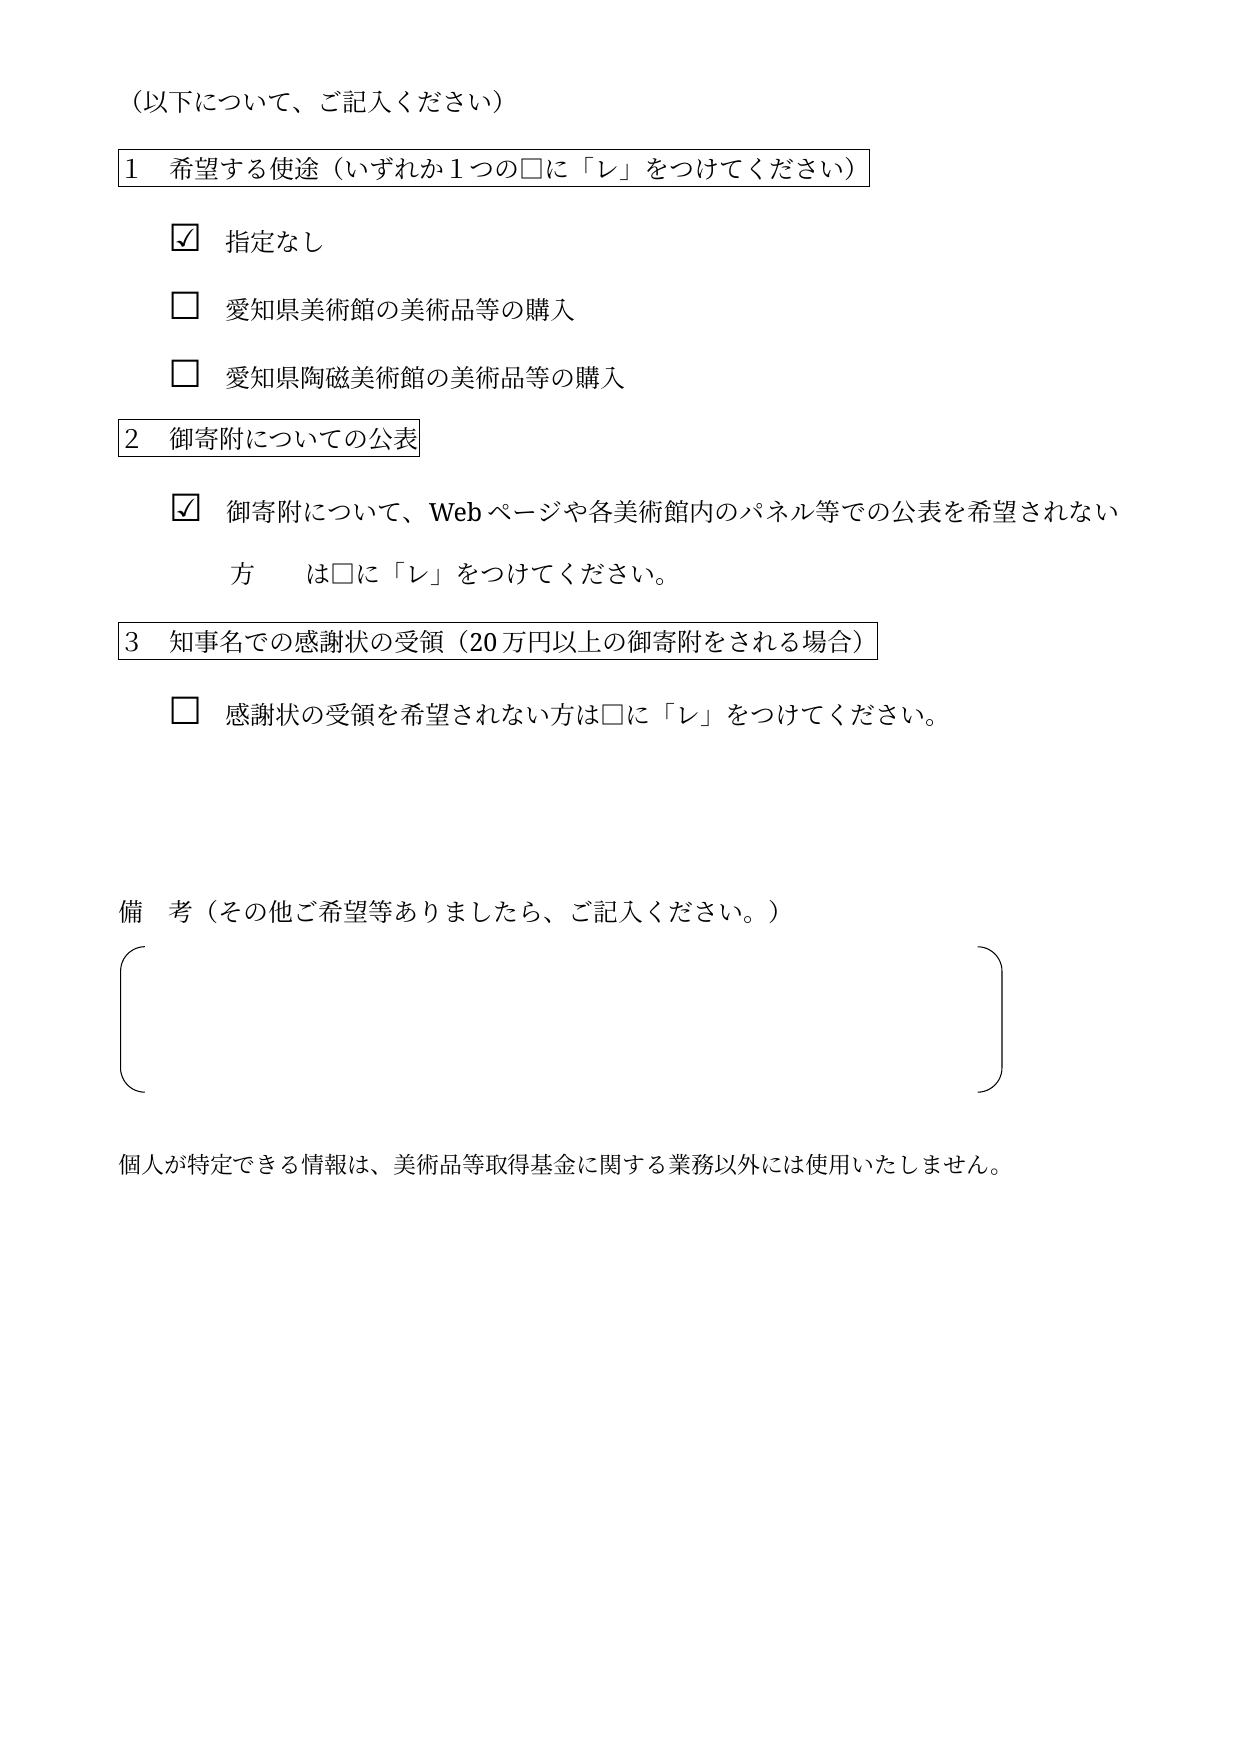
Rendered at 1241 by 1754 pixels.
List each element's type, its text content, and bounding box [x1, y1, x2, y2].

text （以下について、ご記入ください） [118, 67, 1122, 134]
text ２ 御寄附についての公表 [118, 404, 1122, 472]
text 個人が特定できる情報は、美術品等取得基金に関する業務以外には使用いたしません。 [118, 1147, 1122, 1181]
text 備 考（その他ご希望等ありましたら、ご記入ください。） [118, 877, 1122, 944]
text 愛知県美術館の美術品等の購入 [118, 269, 1122, 337]
text 愛知県陶磁美術館の美術品等の購入 [118, 337, 1122, 404]
text 感謝状の受領を希望されない方は□に「レ」をつけてください。 [118, 674, 1122, 742]
text ３ 知事名での感謝状の受領（20万円以上の御寄附をされる場合） [118, 607, 1122, 674]
text 指定なし [118, 202, 1122, 269]
text １ 希望する使途（いずれか１つの□に「レ」をつけてください） [118, 134, 1122, 202]
text 御寄附について、Webページや各美術館内のパネル等での公表を希望されない方 は□に「レ」をつけてください。 [118, 472, 1122, 607]
